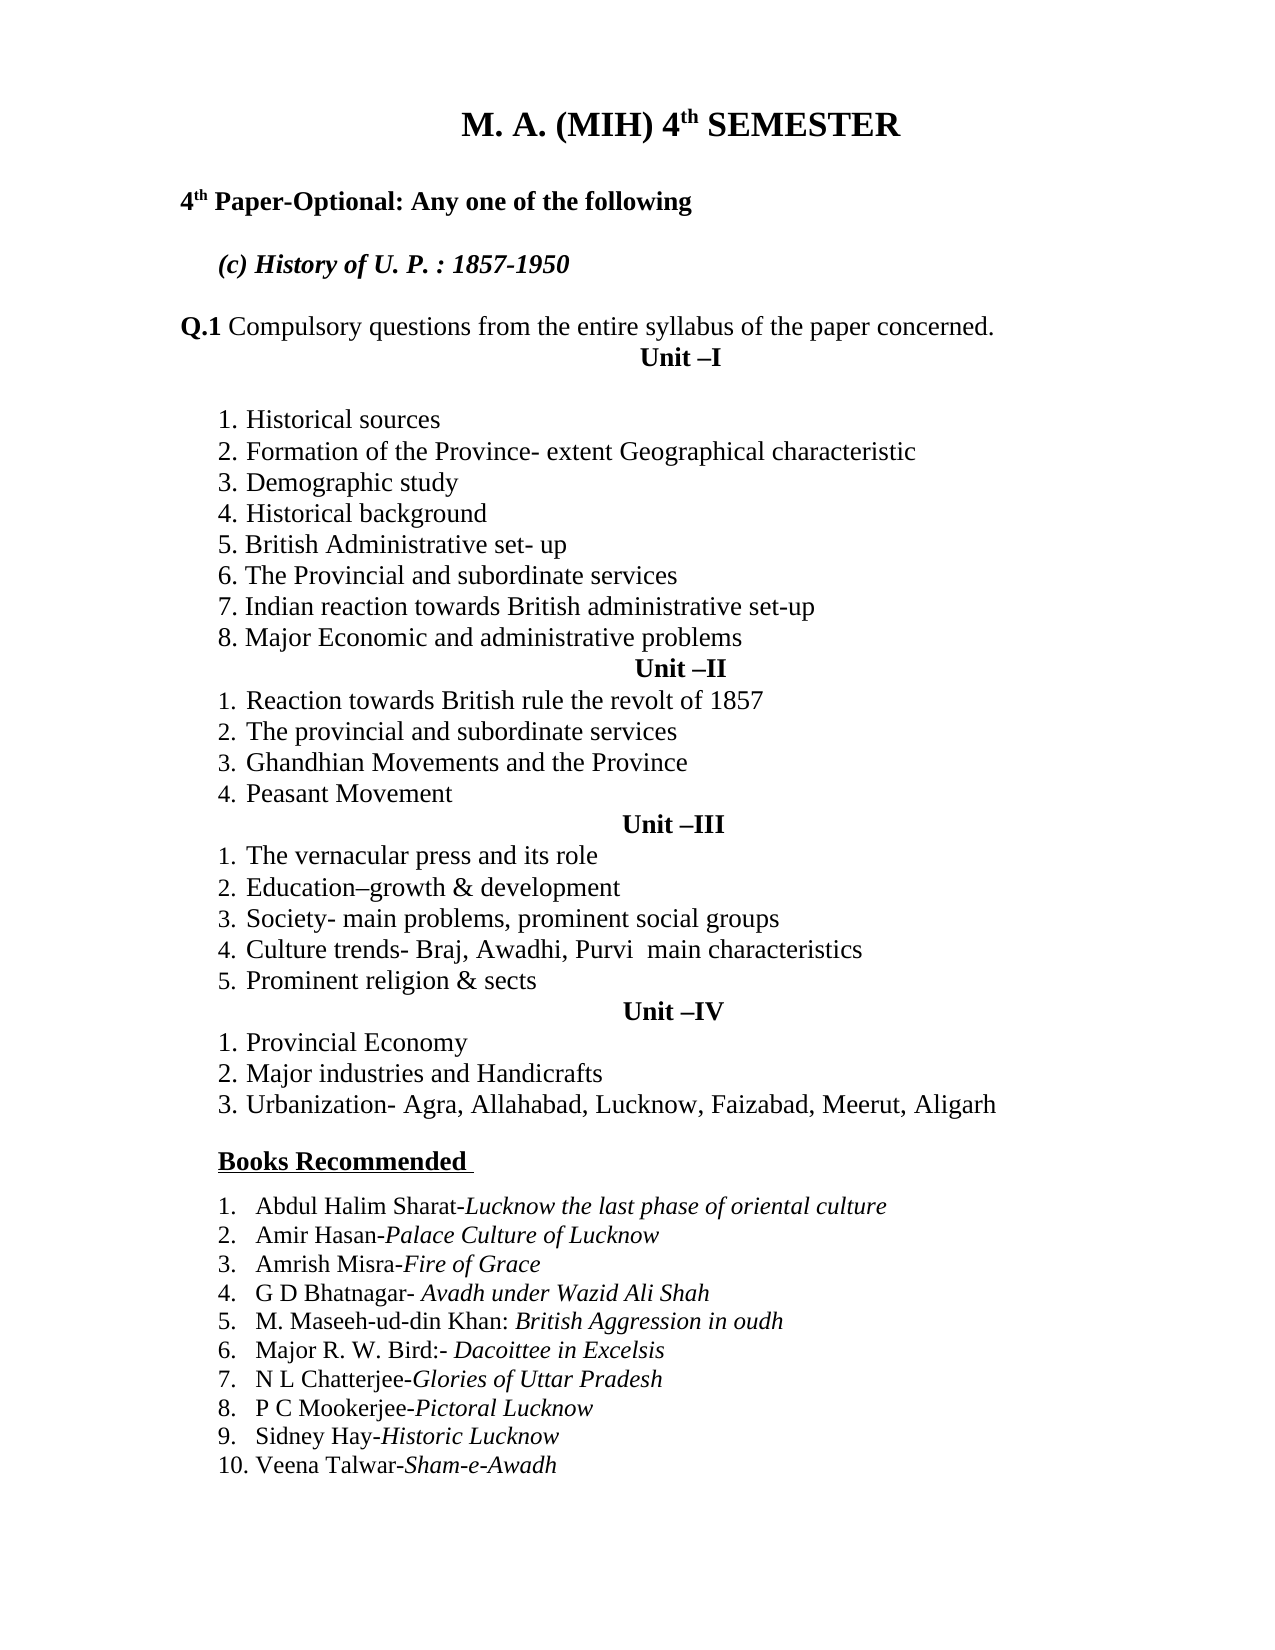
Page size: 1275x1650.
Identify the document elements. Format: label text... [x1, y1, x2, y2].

text 5. British Administrative set- up [218, 528, 1181, 559]
list Veena Talwar-Sham-e-Awadh [218, 1450, 1181, 1479]
list Major R. W. Bird:- Dacoittee in Excelsis [218, 1335, 1181, 1364]
list Sidney Hay-Historic Lucknow [218, 1421, 1181, 1450]
text Unit –II [180, 653, 1181, 684]
text Unit –IV [180, 995, 1167, 1026]
text Unit –I [180, 341, 1181, 372]
list N L Chatterjee-Glories of Uttar Pradesh [218, 1364, 1181, 1393]
list Amir Hasan-Palace Culture of Lucknow [218, 1220, 1181, 1249]
text Unit –III [180, 808, 1167, 839]
list Culture trends- Braj, Awadhi, Purvi main characteristics [218, 933, 1181, 964]
text 8. Major Economic and administrative problems [218, 621, 1181, 653]
text 4th Paper-Optional: Any one of the following [180, 185, 1181, 217]
list Urbanization- Agra, Allahabad, Lucknow, Faizabad, Meerut, Aligarh [218, 1089, 1181, 1120]
list P C Mookerjee-Pictoral Lucknow [218, 1393, 1181, 1421]
list Historical sources [218, 403, 1181, 434]
list Reaction towards British rule the revolt of 1857 [218, 684, 1181, 715]
text 7. Indian reaction towards British administrative set-up [218, 590, 1181, 621]
list Prominent religion & sects [218, 964, 1181, 995]
list Major industries and Handicrafts [218, 1057, 1181, 1089]
list The provincial and subordinate services [218, 715, 1181, 746]
list Formation of the Province- extent Geographical characteristic [218, 434, 1181, 466]
list The vernacular press and its role [218, 839, 1181, 871]
list Society- main problems, prominent social groups [218, 902, 1181, 933]
text 6. The Provincial and subordinate services [218, 559, 1181, 590]
text Books Recommended [218, 1145, 1181, 1176]
list Ghandhian Movements and the Province [218, 746, 1181, 777]
list Abdul Halim Sharat-Lucknow the last phase of oriental culture [218, 1191, 1181, 1220]
list Peasant Movement [218, 777, 1181, 808]
list G D Bhatnagar- Avadh under Wazid Ali Shah [218, 1278, 1181, 1306]
text (c) History of U. P. : 1857-1950 [218, 248, 1181, 279]
list M. Maseeh-ud-din Khan: British Aggression in oudh [218, 1306, 1181, 1335]
list Historical background [218, 497, 1181, 528]
text M. A. (MIH) 4th SEMESTER [180, 104, 1181, 144]
list Education–growth & development [218, 871, 1181, 902]
list Provincial Economy [218, 1026, 1181, 1057]
list Demographic study [218, 466, 1181, 497]
text Q.1 Compulsory questions from the entire syllabus of the paper concerned. [180, 310, 1181, 341]
list Amrish Misra-Fire of Grace [218, 1249, 1181, 1278]
